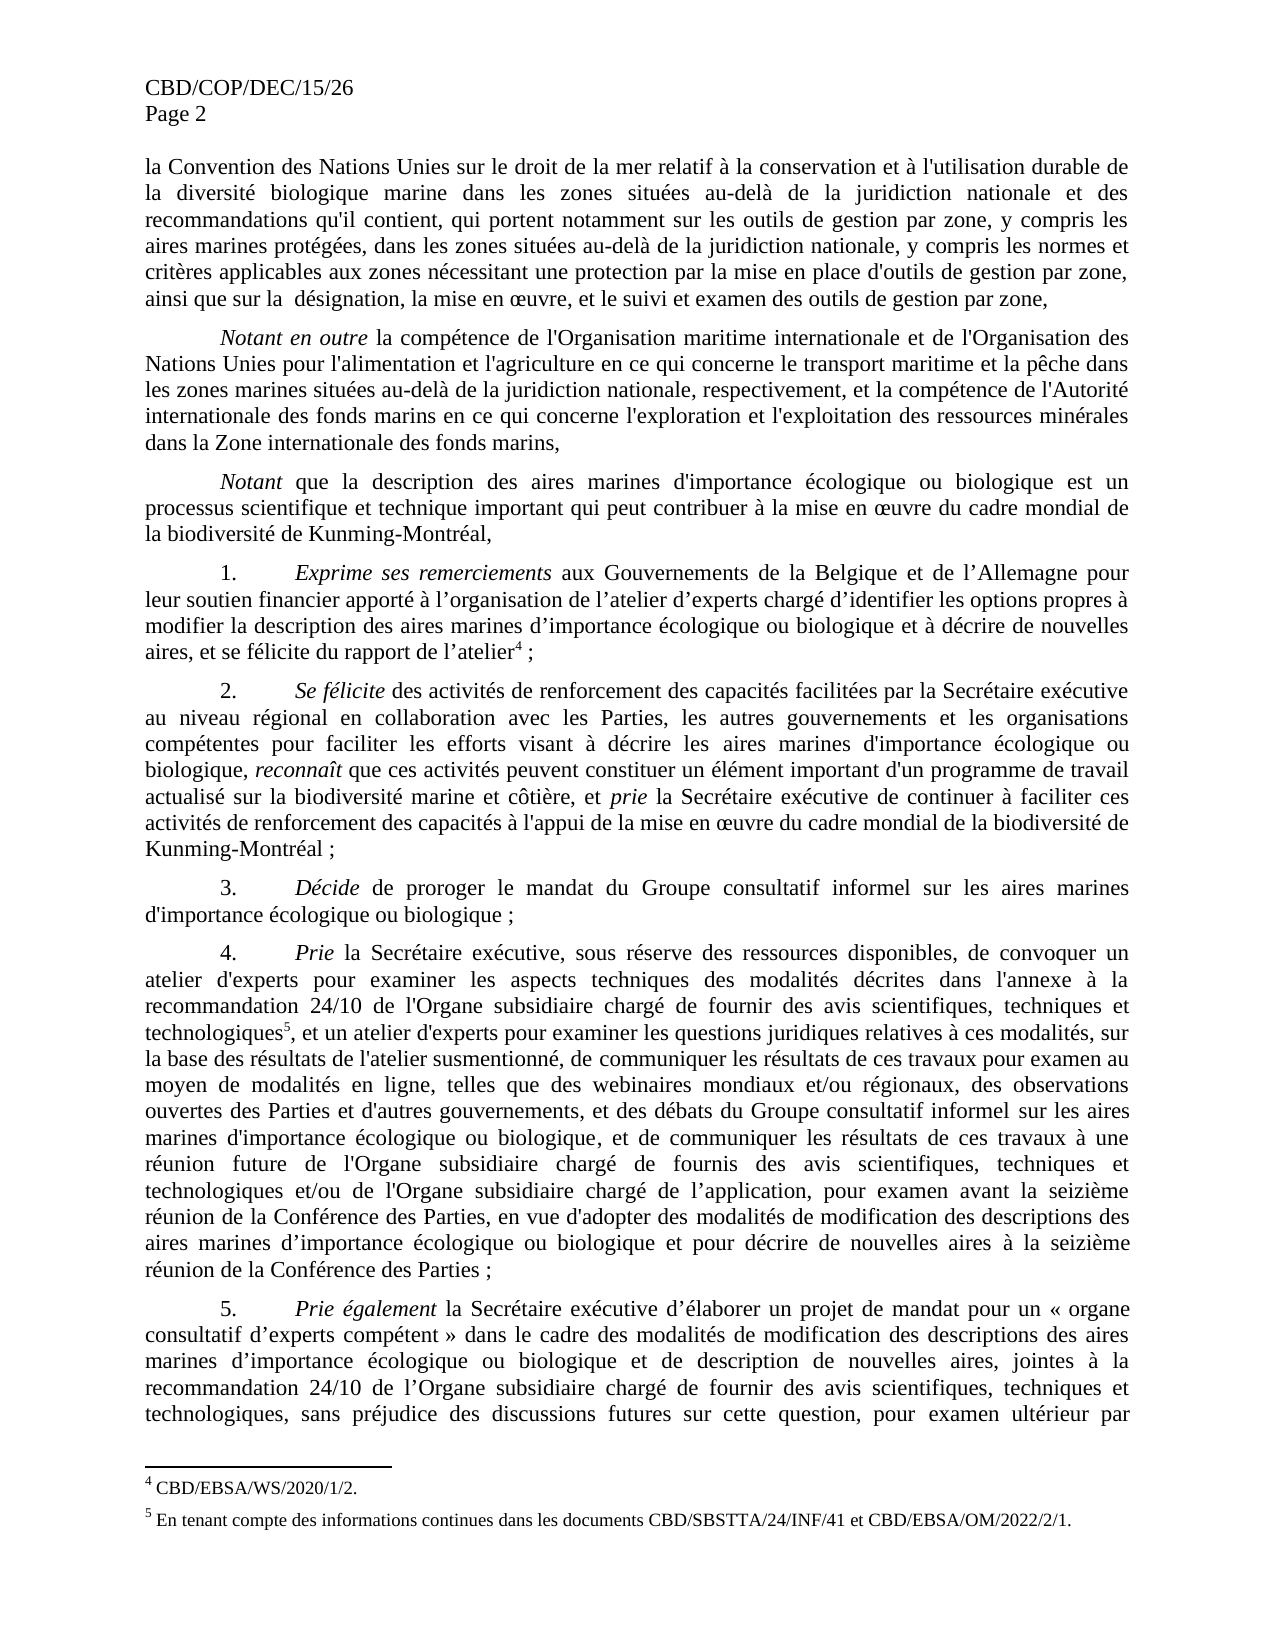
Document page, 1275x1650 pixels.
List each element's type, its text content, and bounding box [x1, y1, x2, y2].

text Notant que la description des aires marines d'importance écologique ou biologique est un processus scientifique et technique important qui peut contribuer à la mise en œuvre du cadre mondial de la biodiversité de Kunming-Montréal, [145, 468, 1130, 547]
text Notant en outre la compétence de l'Organisation maritime internationale et de l'Organisation des Nations Unies pour l'alimentation et l'agriculture en ce qui concerne le transport maritime et la pêche dans les zones marines situées au-delà de la juridiction nationale, respectivement, et la compétence de l'Autorité internationale des fonds marins en ce qui concerne l'exploration et l'exploitation des ressources minérales dans la Zone internationale des fonds marins, [145, 323, 1130, 455]
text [145, 1294, 1130, 1426]
text 2. Se félicite des activités de renforcement des capacités facilitées par la Secrétaire exécutive au niveau régional en collaboration avec les Parties, les autres gouvernements et les organisations compétentes pour faciliter les efforts visant à décrire les aires marines d'importance écologique ou biologique, reconnaît que ces activités peuvent constituer un élément important d'un programme de travail actualisé sur la biodiversité marine et côtière, et prie la Secrétaire exécutive de continuer à faciliter ces activités de renforcement des capacités à l'appui de la mise en œuvre du cadre mondial de la biodiversité de Kunming-Montréal ; [145, 677, 1130, 862]
text 4. Prie la Secrétaire exécutive, sous réserve des ressources disponibles, de convoquer un atelier d'experts pour examiner les aspects techniques des modalités décrites dans l'annexe à la recommandation 24/10 de l'Organe subsidiaire chargé de fournir des avis scientifiques, techniques et technologiques, et un atelier d'experts pour examiner les questions juridiques relatives à ces modalités, sur la base des résultats de l'atelier susmentionné, de communiquer les résultats de ces travaux pour examen au moyen de modalités en ligne, telles que des webinaires mondiaux et/ou régionaux, des observations ouvertes des Parties et d'autres gouvernements, et des débats du Groupe consultatif informel sur les aires marines d'importance écologique ou biologique, et de communiquer les résultats de ces travaux à une réunion future de l'Organe subsidiaire chargé de fournis des avis scientifiques, techniques et technologiques et/ou de l'Organe subsidiaire chargé de l’application, pour examen avant la seizième réunion de la Conférence des Parties, en vue d'adopter des modalités de modification des descriptions des aires marines d’importance écologique ou biologique et pour décrire de nouvelles aires à la seizième réunion de la Conférence des Parties ; [145, 939, 1130, 1282]
text 3. Décide de proroger le mandat du Groupe consultatif informel sur les aires marines d'importance écologique ou biologique ; [145, 874, 1130, 927]
text 1. Exprime ses remerciements aux Gouvernements de la Belgique et de l’Allemagne pour leur soutien financier apporté à l’organisation de l’atelier d’experts chargé d’identifier les options propres à modifier la description des aires marines d’importance écologique ou biologique et à décrire de nouvelles aires, et se félicite du rapport de l’atelier ; [145, 559, 1130, 665]
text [145, 153, 1130, 311]
